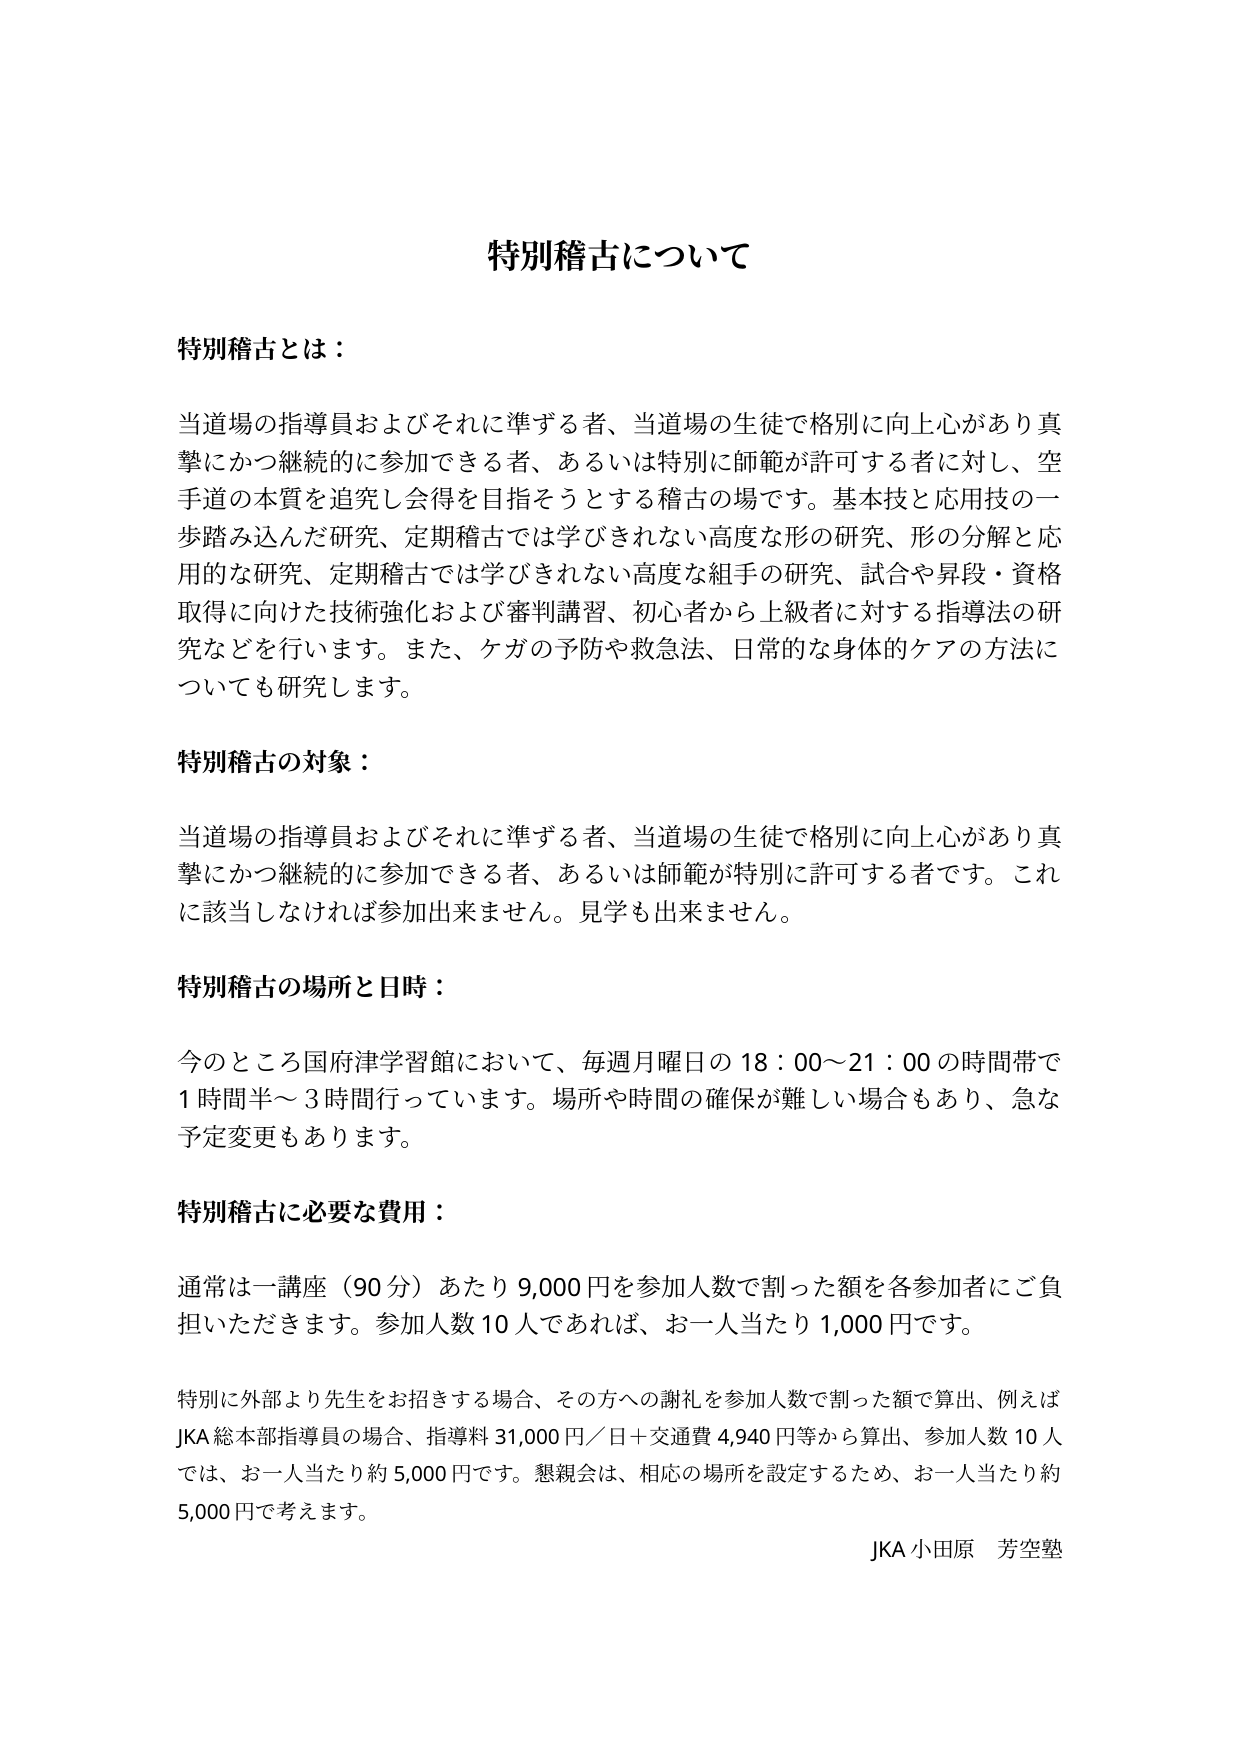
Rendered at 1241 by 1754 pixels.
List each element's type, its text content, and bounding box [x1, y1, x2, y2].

text 通常は一講座（90分）あたり9,000円を参加人数で割った額を各参加者にご負担いただきます。参加人数10人であれば、お一人当たり1,000円です。 [177, 1267, 1063, 1342]
text JKA小田原 芳空塾 [177, 1529, 1063, 1567]
text 今のところ国府津学習館において、毎週月曜日の18：00～21：00の時間帯で1時間半～３時間行っています。場所や時間の確保が難しい場合もあり、急な予定変更もあります。 [177, 1042, 1063, 1154]
text 特別に外部より先生をお招きする場合、その方への謝礼を参加人数で割った額で算出、例えばJKA総本部指導員の場合、指導料31,000円／日＋交通費4,940円等から算出、参加人数10人では、お一人当たり約5,000円です。懇親会は、相応の場所を設定するため、お一人当たり約5,000円で考えます。 [177, 1379, 1063, 1529]
text 特別稽古の場所と日時： [177, 967, 1063, 1004]
text 特別稽古とは： [177, 329, 1063, 367]
text 当道場の指導員およびそれに準ずる者、当道場の生徒で格別に向上心があり真摯にかつ継続的に参加できる者、あるいは師範が特別に許可する者です。これに該当しなければ参加出来ません。見学も出来ません。 [177, 817, 1063, 929]
text 特別稽古に必要な費用： [177, 1192, 1063, 1229]
text 特別稽古の対象： [177, 742, 1063, 779]
text 特別稽古について [177, 217, 1063, 292]
text 当道場の指導員およびそれに準ずる者、当道場の生徒で格別に向上心があり真摯にかつ継続的に参加できる者、あるいは特別に師範が許可する者に対し、空手道の本質を追究し会得を目指そうとする稽古の場です。基本技と応用技の一歩踏み込んだ研究、定期稽古では学びきれない高度な形の研究、形の分解と応用的な研究、定期稽古では学びきれない高度な組手の研究、試合や昇段・資格取得に向けた技術強化および審判講習、初心者から上級者に対する指導法の研究などを行います。また、ケガの予防や救急法、日常的な身体的ケアの方法についても研究します。 [177, 404, 1063, 704]
